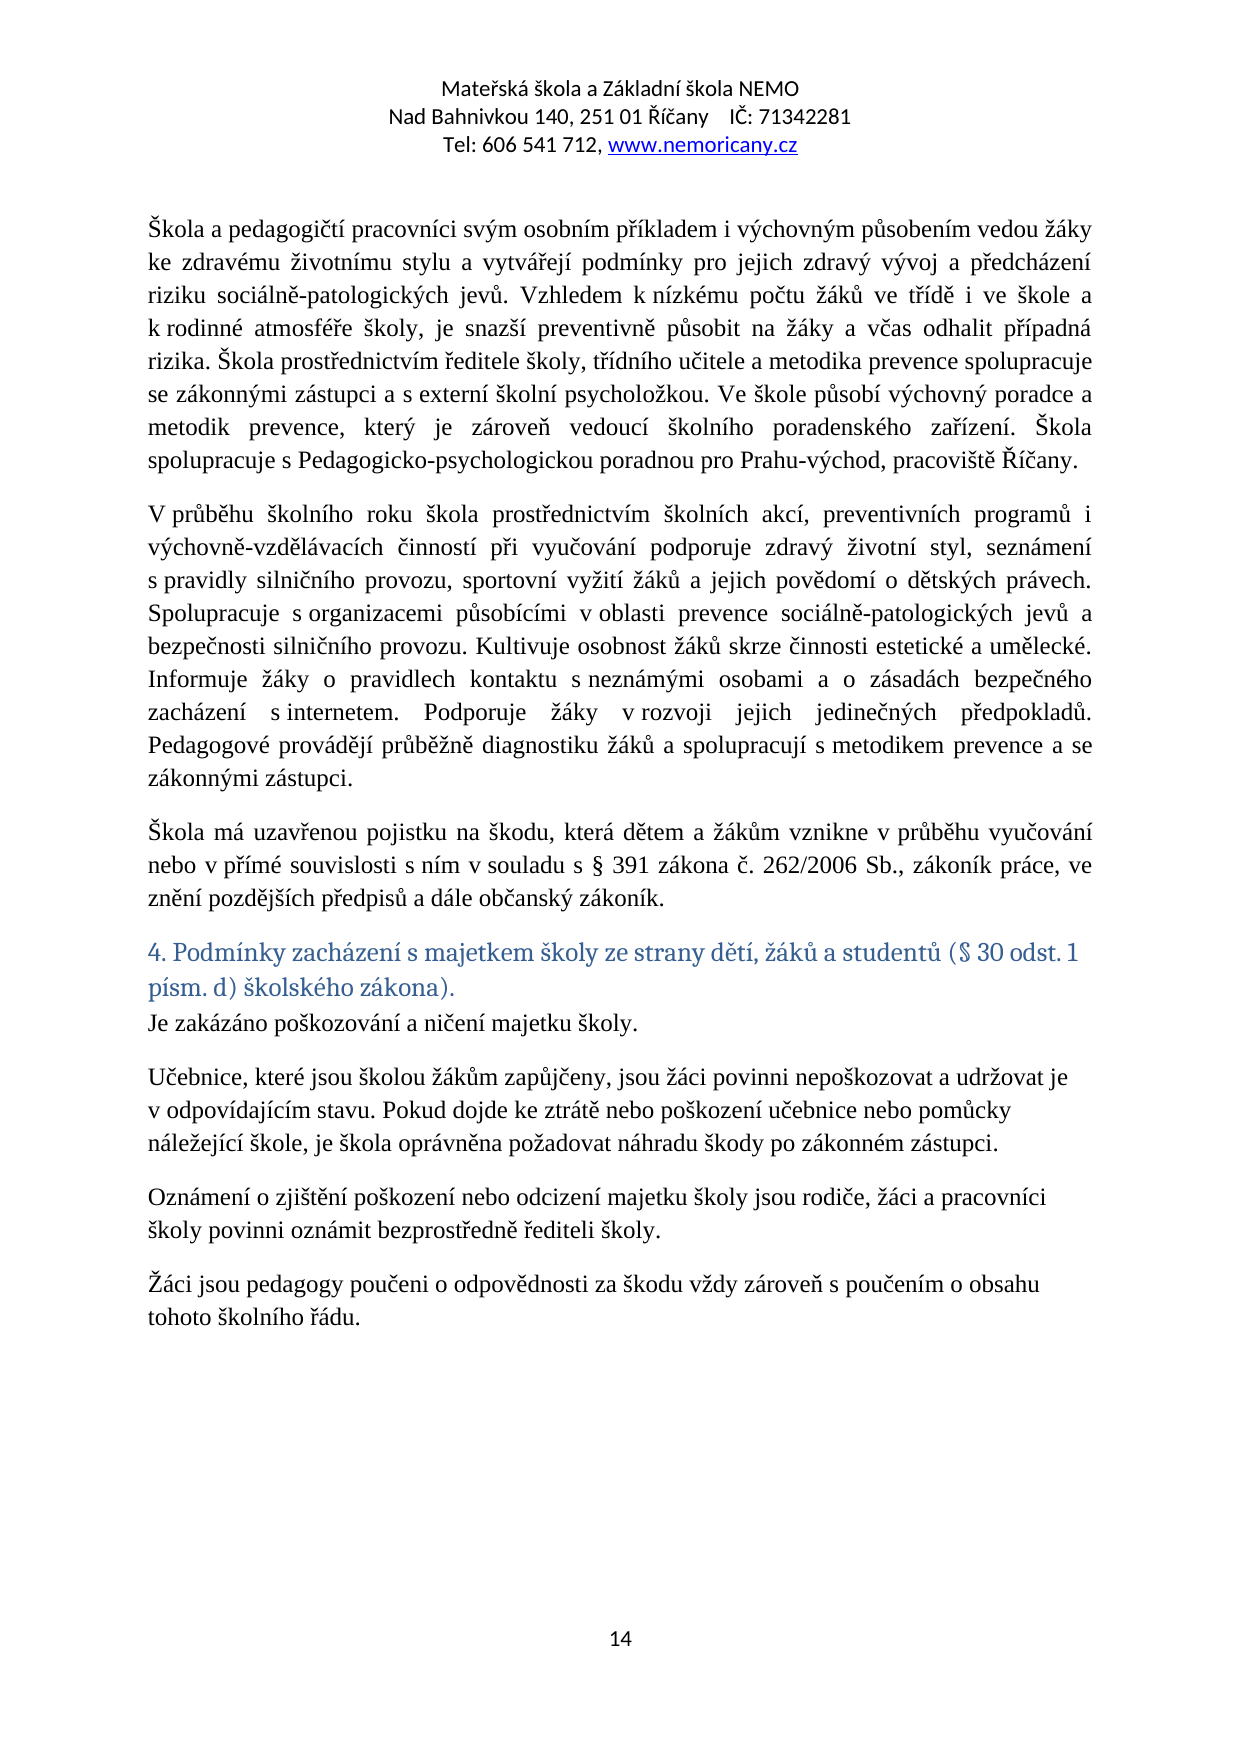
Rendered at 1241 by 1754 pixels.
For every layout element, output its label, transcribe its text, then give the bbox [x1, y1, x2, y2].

text Škola má uzavřenou pojistku na škodu, která dětem a žákům vznikne v průběhu vyučování nebo v přímé souvislosti s ním v souladu s § 391 zákona č. 262/2006 Sb., zákoník práce, ve znění pozdějších předpisů a dále občanský zákoník. [148, 817, 1093, 912]
text Žáci jsou pedagogy poučeni o odpovědnosti za škodu vždy zároveň s poučením o obsahu tohoto školního řádu. [148, 1269, 1093, 1331]
text Je zakázáno poškozování a ničení majetku školy. [148, 1008, 1093, 1037]
text V průběhu školního roku škola prostřednictvím školních akcí, preventivních programů i výchovně-vzdělávacích činností při vyučování podporuje zdravý životní styl, seznámení s pravidly silničního provozu, sportovní vyžití žáků a jejich povědomí o dětských právech. Spolupracuje s organizacemi působícími v oblasti prevence sociálně-patologických jevů a bezpečnosti silničního provozu. Kultivuje osobnost žáků skrze činnosti estetické a umělecké. Informuje žáky o pravidlech kontaktu s neznámými osobami a o zásadách bezpečného zacházení s internetem. Podporuje žáky v rozvoji jejich jedinečných předpokladů. Pedagogové provádějí průběžně diagnostiku žáků a spolupracují s metodikem prevence a se zákonnými zástupci. [148, 499, 1093, 792]
subtitle 4. Podmínky zacházení s majetkem školy ze strany dětí, žáků a studentů (§ 30 odst. 1 písm. d) školského zákona). [148, 937, 1093, 1004]
text Oznámení o zjištění poškození nebo odcizení majetku školy jsou rodiče, žáci a pracovníci školy povinni oznámit bezprostředně řediteli školy. [148, 1182, 1093, 1244]
text Škola a pedagogičtí pracovníci svým osobním příkladem i výchovným působením vedou žáky ke zdravému životnímu stylu a vytvářejí podmínky pro jejich zdravý vývoj a předcházení riziku sociálně-patologických jevů. Vzhledem k nízkému počtu žáků ve třídě i ve škole a k rodinné atmosféře školy, je snazší preventivně působit na žáky a včas odhalit případná rizika. Škola prostřednictvím ředitele školy, třídního učitele a metodika prevence spolupracuje se zákonnými zástupci a s externí školní psycholožkou. Ve škole působí výchovný poradce a metodik prevence, který je zároveň vedoucí školního poradenského zařízení. Škola spolupracuje s Pedagogicko-psychologickou poradnou pro Prahu-východ, pracoviště Říčany. [148, 214, 1093, 474]
text Učebnice, které jsou školou žákům zapůjčeny, jsou žáci povinni nepoškozovat a udržovat je v odpovídajícím stavu. Pokud dojde ke ztrátě nebo poškození učebnice nebo pomůcky náležející škole, je škola oprávněna požadovat náhradu škody po zákonném zástupci. [148, 1062, 1093, 1157]
